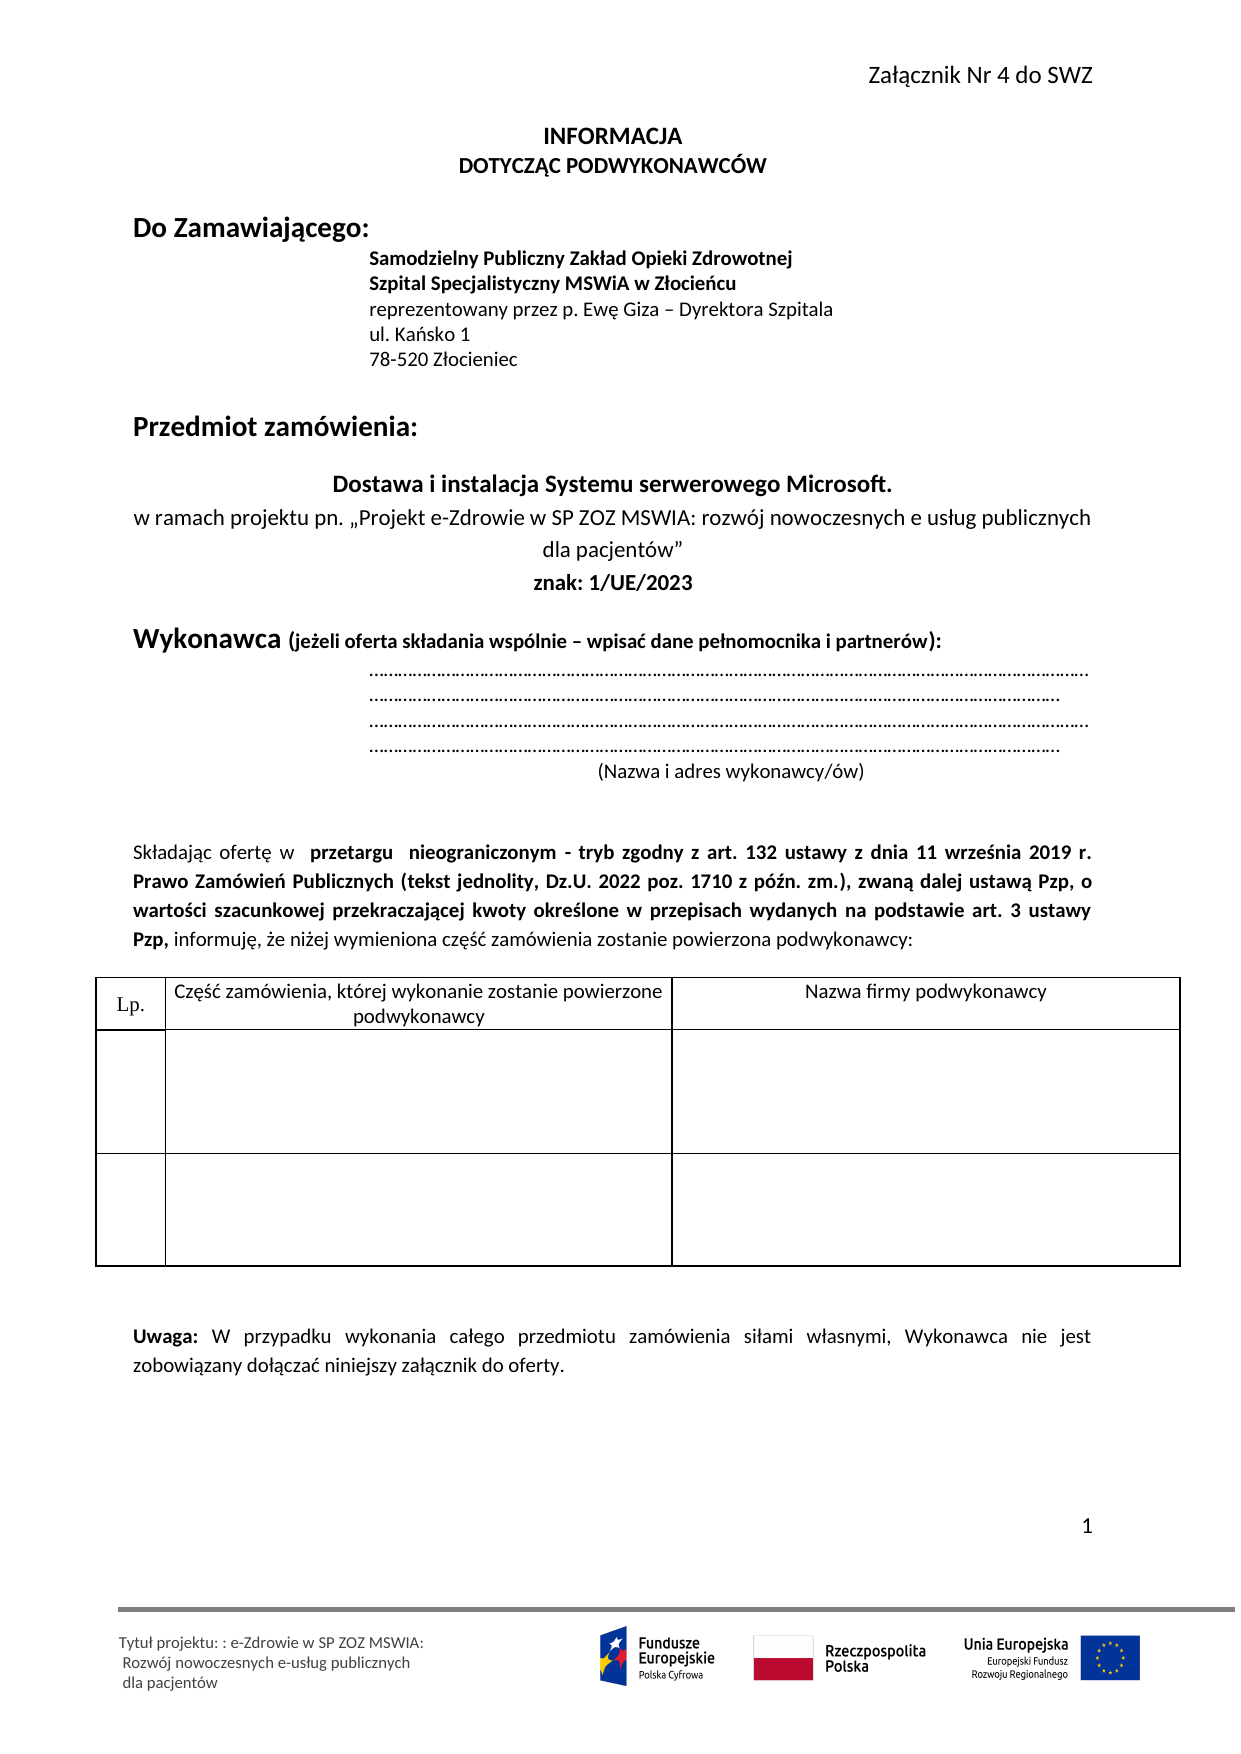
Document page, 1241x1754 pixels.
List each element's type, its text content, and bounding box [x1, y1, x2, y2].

text INFORMACJA [133, 120, 1093, 151]
text …………………………………………………………………………………………………………………………………………………………………………………………………………………………………………………………………… [369, 707, 1093, 758]
text 78-520 Złocieniec [133, 347, 1093, 372]
subtitle Samodzielny Publiczny Zakład Opieki Zdrowotnej [133, 245, 1093, 270]
text Wykonawca (jeżeli oferta składania wspólnie – wpisać dane pełnomocnika i partnerów): [133, 621, 1093, 656]
table_header Część zamówienia, której wykonanie zostanie powierzone podwykonawcy [166, 978, 671, 1029]
text Załącznik Nr 4 do SWZ [133, 59, 1093, 90]
table_cell [97, 1031, 165, 1152]
text w ramach projektu pn. „Projekt e-Zdrowie w SP ZOZ MSWIA: rozwój nowoczesnych e usług publicznych dla pacjentów” [133, 503, 1093, 563]
text Do Zamawiającego: [133, 209, 1093, 245]
table_cell [97, 1154, 165, 1265]
table_cell [166, 1154, 671, 1265]
text (Nazwa i adres wykonawcy/ów) [369, 758, 1093, 783]
table_header Nazwa firmy podwykonawcy [673, 978, 1179, 1029]
text DOTYCZĄC PODWYKONAWCÓW [133, 151, 1093, 179]
text Dostawa i instalacja Systemu serwerowego Microsoft. [133, 468, 1093, 499]
text ul. Kańsko 1 [133, 321, 1093, 347]
text Uwaga: W przypadku wykonania całego przedmiotu zamówienia siłami własnymi, Wykonawca nie jest zobowiązany dołączać niniejszy załącznik do oferty. [133, 1323, 1093, 1377]
text reprezentowany przez p. Ewę Giza – Dyrektora Szpitala [133, 296, 1093, 321]
table_cell [166, 1030, 671, 1152]
text Przedmiot zamówienia: [133, 408, 1093, 443]
picture [587, 1611, 1153, 1701]
table_cell [673, 1154, 1179, 1265]
text znak: 1/UE/2023 [133, 568, 1093, 596]
text Szpital Specjalistyczny MSWiA w Złocieńcu [369, 270, 1093, 296]
table_header Lp. [97, 978, 165, 1029]
text Składając ofertę w przetargu nieograniczonym - tryb zgodny z art. 132 ustawy z dnia 11 września 2019 r. Prawo Zamówień Publicznych (tekst jednolity, Dz.U. 2022 poz. 1710 z późn. zm.), zwaną dalej ustawą Pzp, o wartości szacunkowej przekraczającej kwoty określone w przepisach wydanych na podstawie art. 3 ustawy Pzp, informuję, że niżej wymieniona część zamówienia zostanie powierzona podwykonawcy: [133, 839, 1093, 952]
text …………………………………………………………………………………………………………………………………………………………………………………………………………………………………………………………………… [369, 656, 1093, 707]
table_cell [673, 1030, 1179, 1152]
